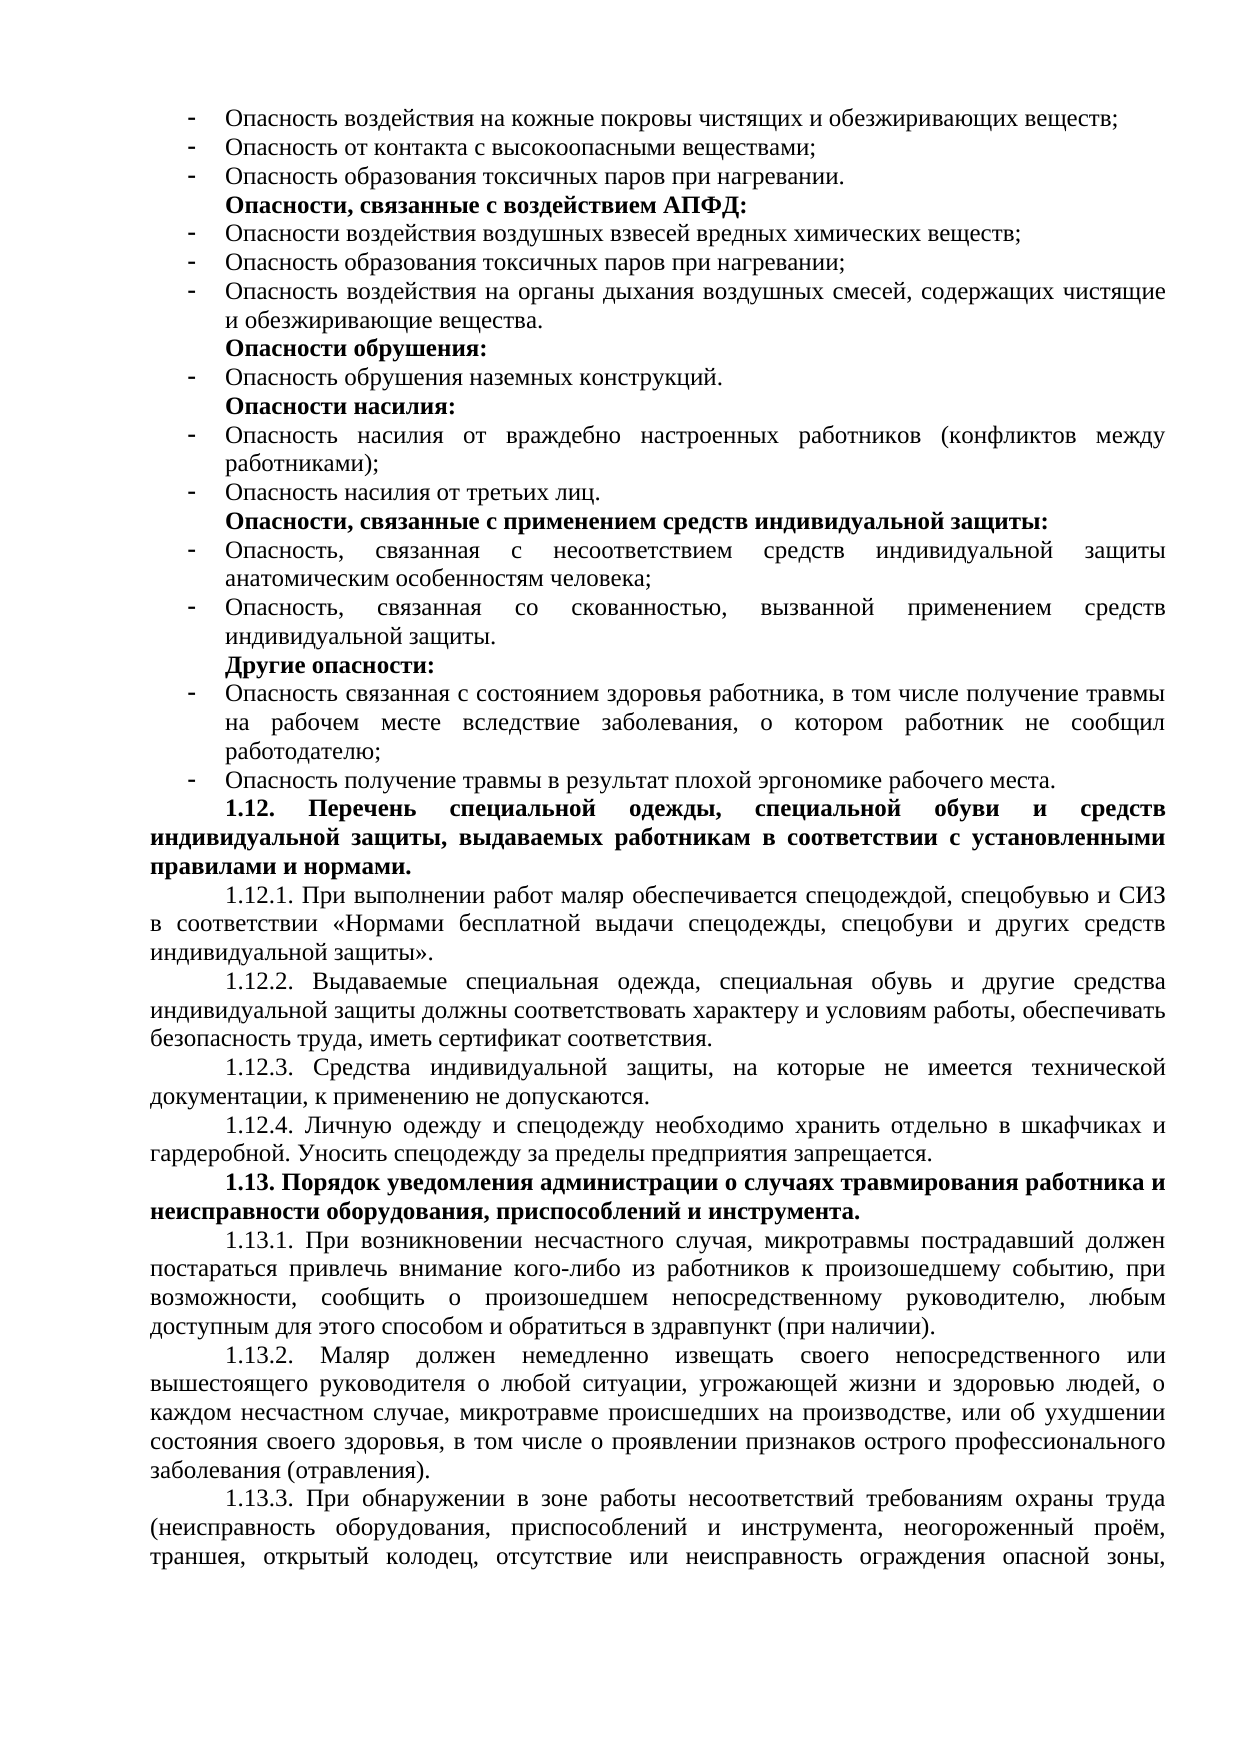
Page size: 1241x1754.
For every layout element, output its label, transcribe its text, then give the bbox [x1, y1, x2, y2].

text Опасности обрушения: [150, 276, 1166, 305]
list Опасность связанная с состоянием здоровья работника, в том числе получение травмы на рабочем месте вследствие заболевания, о котором работник не сообщил работодателю; [187, 621, 1166, 707]
list Опасность получение травмы в результат плохой эргономике рабочего места. [187, 707, 1166, 736]
text 1.13.2. Маляр должен немедленно извещать своего непосредственного или вышестоящего руководителя о любой ситуации, угрожающей жизни и здоровью людей, о каждом несчастном случае, микротравме происшедших на производстве, или об ухудшении состояния своего здоровья, в том числе о проявлении признаков острого профессионального заболевания (отравления). [150, 1282, 1166, 1426]
text 1.13.1. При возникновении несчастного случая, микротравмы пострадавший должен постараться привлечь внимание кого-либо из работников к произошедшему событию, при возможности, сообщить о произошедшем непосредственному руководителю, любым доступным для этого способом и обратиться в здравпункт (при наличии). [150, 1167, 1166, 1282]
text Другие опасности: [150, 592, 1166, 621]
text 1.12.1. При выполнении работ маляр обеспечивается спецодеждой, спецобувью и СИЗ в соответствии «Нормами бесплатной выдачи спецодежды, спецобуви и других средств индивидуальной защиты». [150, 822, 1166, 908]
list Опасность, связанная со скованностью, вызванной применением средств индивидуальной защиты. [187, 535, 1166, 592]
list Опасность насилия от враждебно настроенных работников (конфликтов между работниками); [187, 362, 1166, 420]
text Опасности, связанные с применением средств индивидуальной защиты: [150, 448, 1166, 477]
text 1.12.2. Выдаваемые специальная одежда, специальная обувь и другие средства индивидуальной защиты должны соответствовать характеру и условиям работы, обеспечивать безопасность труда, иметь сертификат соответствия. [150, 908, 1166, 995]
list Опасности воздействия воздушных взвесей вредных химических веществ; [187, 161, 1166, 190]
text 1.13.3. При обнаружении в зоне работы несоответствий требованиям охраны труда (неисправность оборудования, приспособлений и инструмента, неогороженный проём, траншея, открытый колодец, отсутствие или неисправность ограждения опасной зоны, оголенные провода и т.д.) немедленно сообщить об этом непосредственному руководителю работ. [150, 1426, 1166, 1570]
list Опасность насилия от третьих лиц. [187, 420, 1166, 448]
text 1.12.3. Средства индивидуальной защиты, на которые не имеется технической документации, к применению не допускаются. [150, 995, 1166, 1052]
list Опасность обрушения наземных конструкций. [187, 305, 1166, 333]
text 1.12. Перечень специальной одежды, специальной обуви и средств индивидуальной защиты, выдаваемых работникам в соответствии с установленными правилами и нормами. [150, 736, 1166, 822]
text Опасности, связанные с воздействием АПФД: [150, 132, 1166, 161]
text 1.13. Порядок уведомления администрации о случаях травмирования работника и неисправности оборудования, приспособлений и инструмента. [150, 1110, 1166, 1167]
list Опасность воздействия на органы дыхания воздушных смесей, содержащих чистящие и обезжиривающие вещества. [187, 218, 1166, 276]
list Опасность образования токсичных паров при нагревании. [187, 103, 1166, 132]
list Опасность образования токсичных паров при нагревании; [187, 190, 1166, 218]
text Опасности насилия: [150, 333, 1166, 362]
list Опасность, связанная с несоответствием средств индивидуальной защиты анатомическим особенностям человека; [187, 477, 1166, 535]
text 1.12.4. Личную одежду и спецодежду необходимо хранить отдельно в шкафчиках и гардеробной. Уносить спецодежду за пределы предприятия запрещается. [150, 1052, 1166, 1110]
